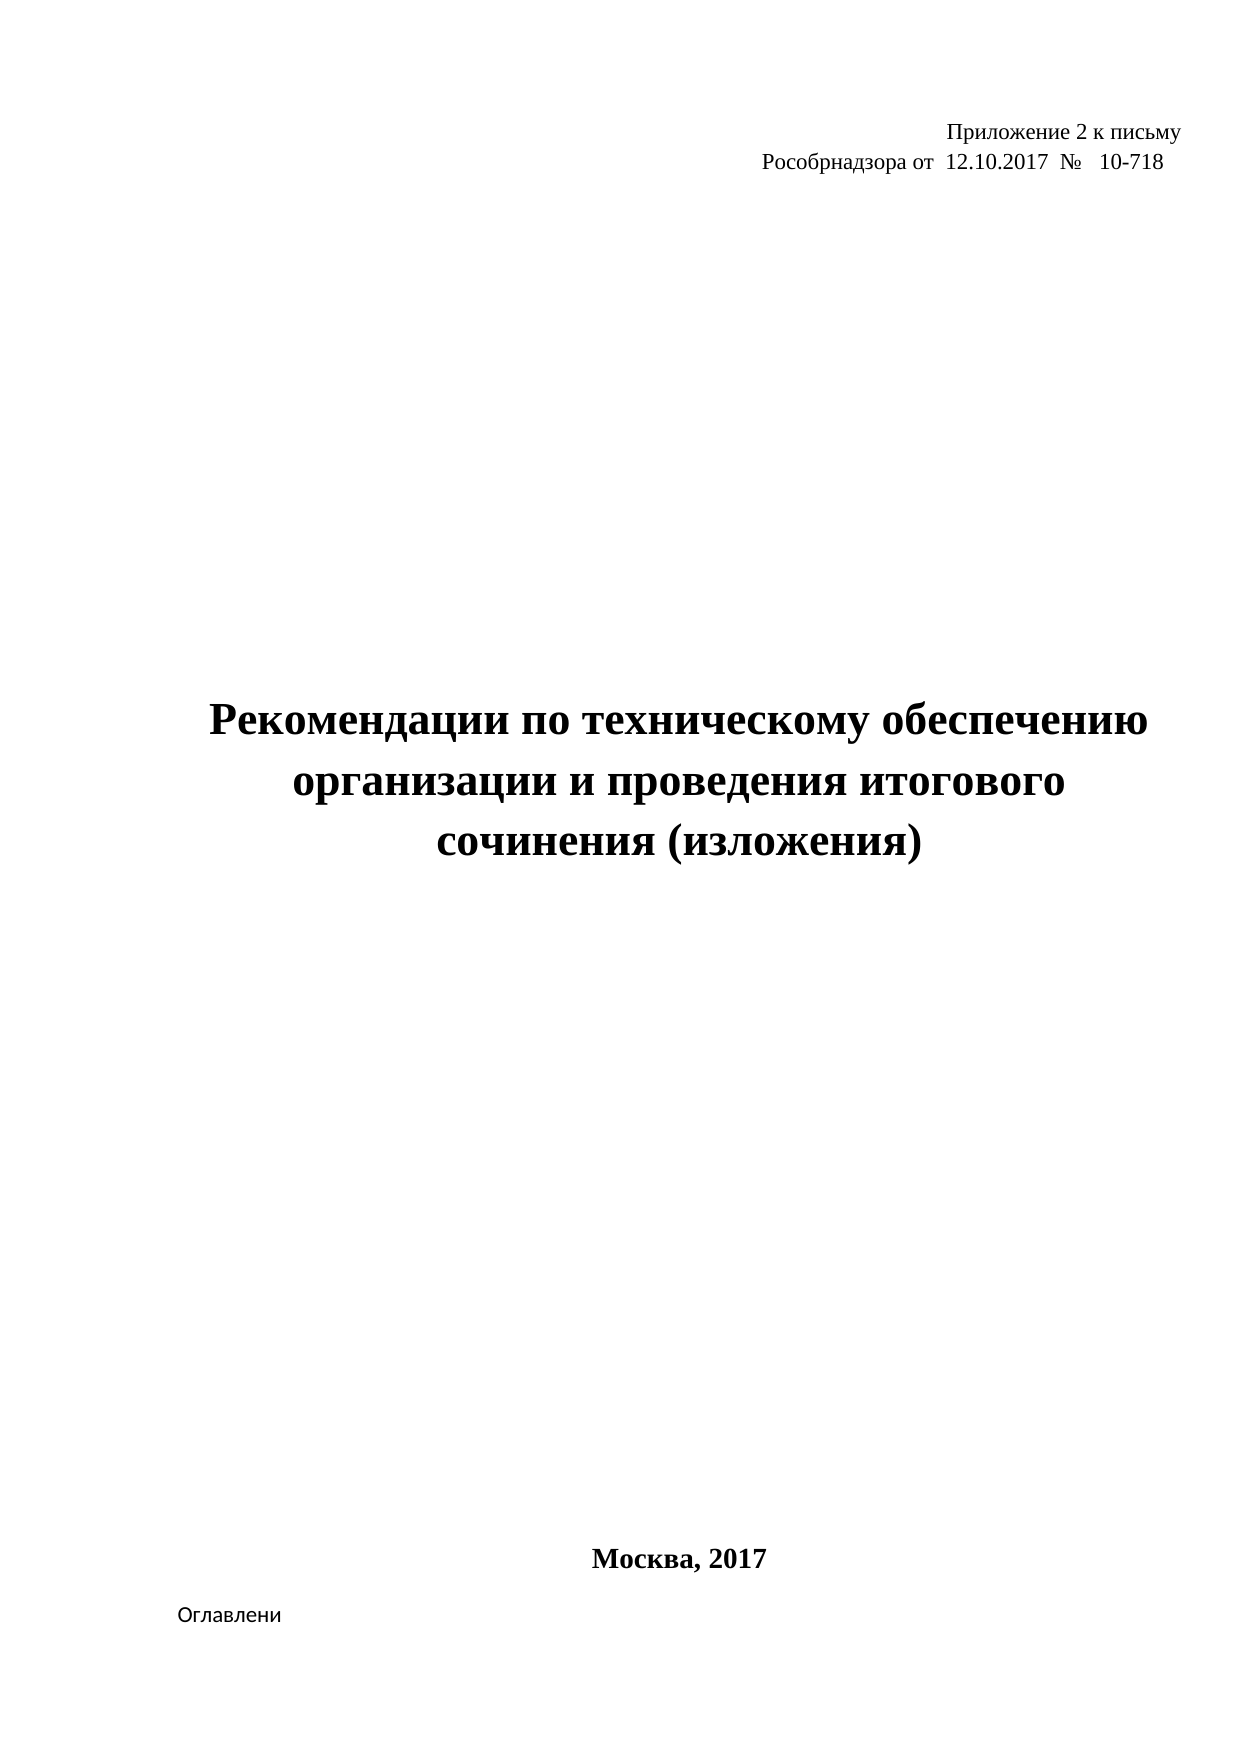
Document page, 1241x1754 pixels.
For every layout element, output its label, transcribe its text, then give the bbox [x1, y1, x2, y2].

text Рособрнадзора от 12.10.2017 № 10-718 [177, 148, 1181, 175]
text Приложение 2 к письму [177, 118, 1181, 144]
text Москва, 2017 [177, 1541, 1181, 1574]
text Рекомендации по техническому обеспечению организации и проведения итогового сочинения (изложения) [177, 692, 1181, 865]
